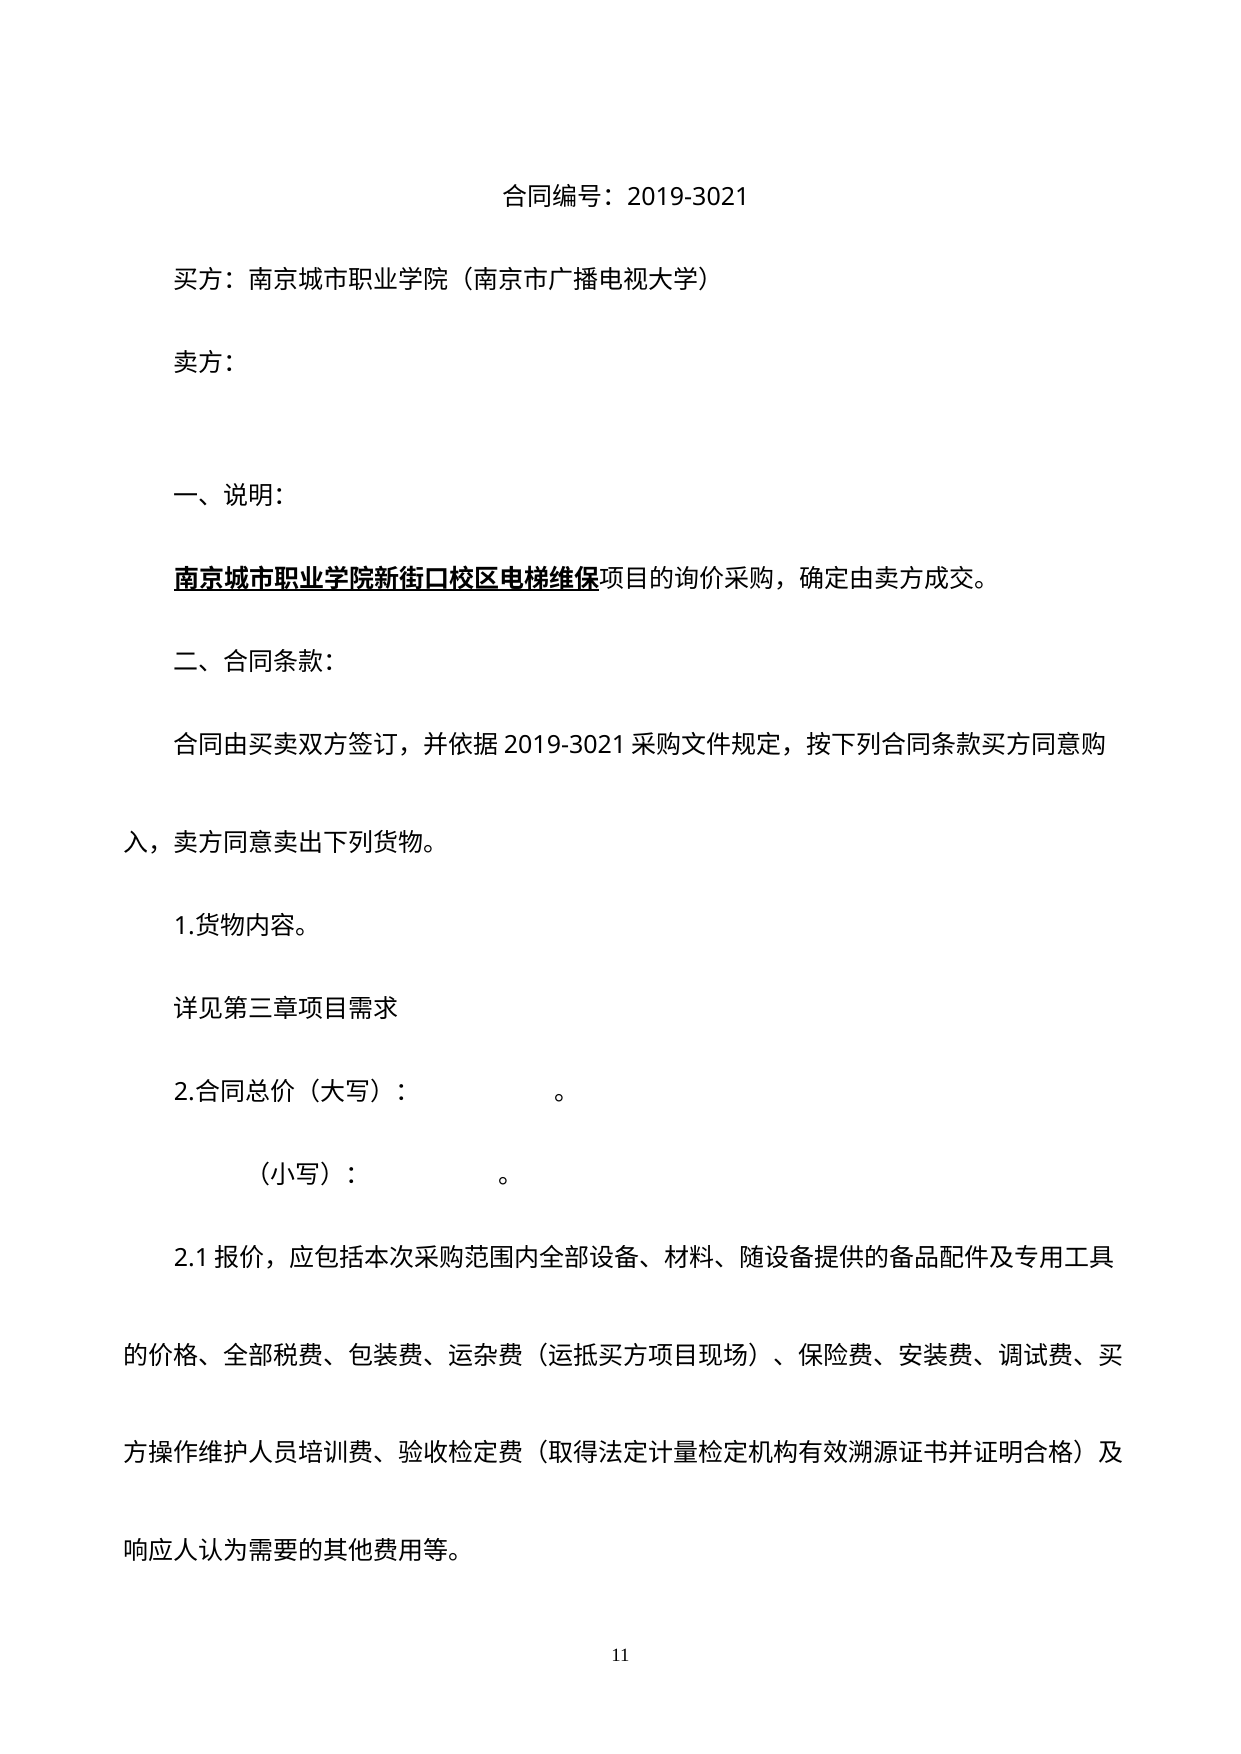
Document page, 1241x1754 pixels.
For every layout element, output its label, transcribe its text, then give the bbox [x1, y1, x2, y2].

text 2.1报价，应包括本次采购范围内全部设备、材料、随设备提供的备品配件及专用工具的价格、全部税费、包装费、运杂费（运抵买方项目现场）、保险费、安装费、调试费、买方操作维护人员培训费、验收检定费（取得法定计量检定机构有效溯源证书并证明合格）及响应人认为需要的其他费用等。 [124, 1223, 1128, 1581]
text 2.合同总价（大写）： 。 [124, 1057, 1128, 1122]
text 合同由买卖双方签订，并依据2019-3021采购文件规定，按下列合同条款买方同意购入，卖方同意卖出下列货物。 [124, 710, 1128, 873]
text 合同编号：2019-3021 [123, 162, 1128, 227]
text 二、合同条款： [124, 627, 1128, 692]
text （小写）： 。 [124, 1140, 1128, 1205]
text 南京城市职业学院新街口校区电梯维保项目的询价采购，确定由卖方成交。 [124, 544, 1128, 609]
text 1.货物内容。 [124, 891, 1128, 956]
text 详见第三章项目需求 [124, 974, 1128, 1039]
text 卖方： [124, 328, 1128, 393]
text 买方：南京城市职业学院（南京市广播电视大学） [124, 245, 1128, 310]
text 一、说明： [124, 461, 1128, 526]
